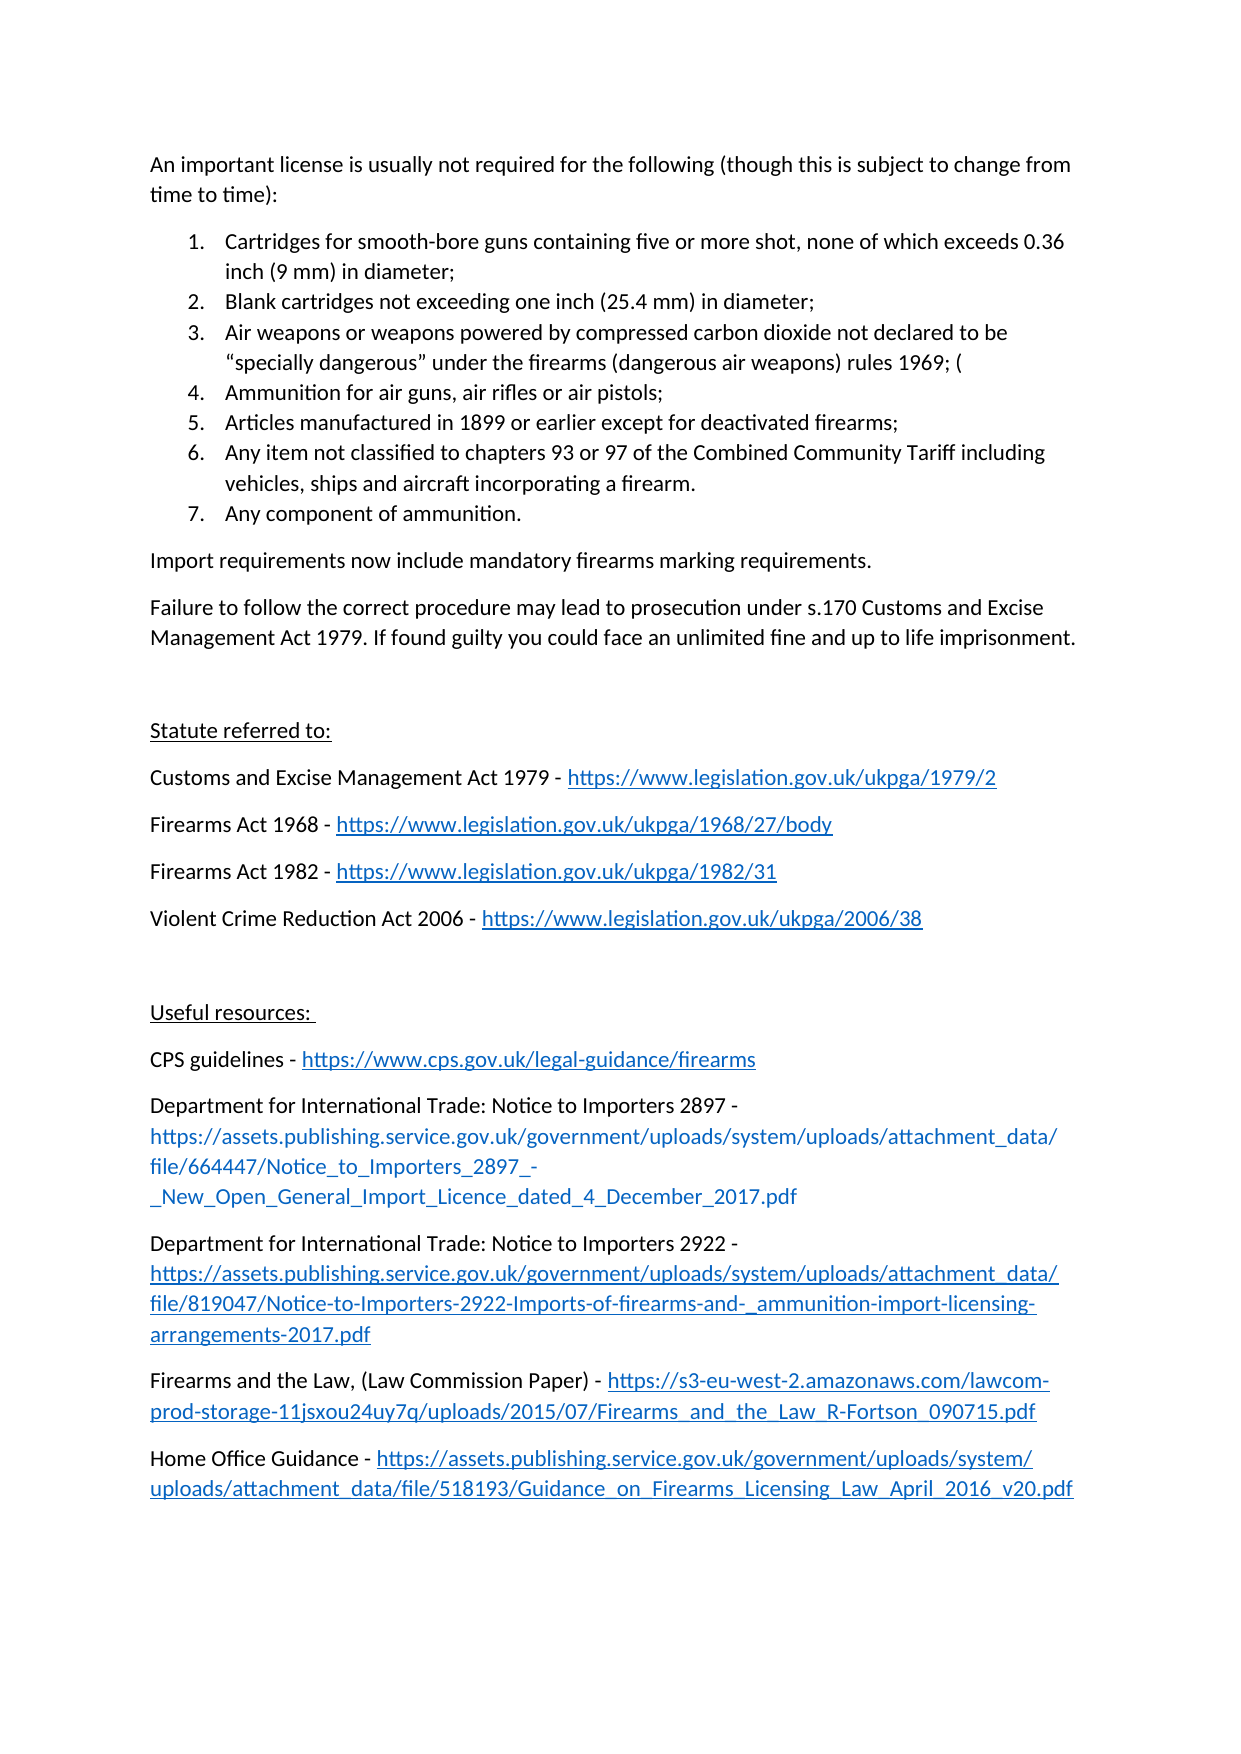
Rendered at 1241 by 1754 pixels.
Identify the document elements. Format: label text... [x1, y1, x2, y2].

text Firearms Act 1968 - https://www.legislation.gov.uk/ukpga/1968/27/body [150, 810, 1090, 838]
list Articles manufactured in 1899 or earlier except for deactivated firearms; [187, 408, 1090, 436]
list Blank cartridges not exceeding one inch (25.4 mm) in diameter; [187, 287, 1090, 316]
text Department for International Trade: Notice to Importers 2897 - https://assets.publishing.service.gov.uk/government/uploads/system/uploads/attachment_data/file/664447/Notice_to_Importers_2897_-_New_Open_General_Import_Licence_dated_4_December_2017.pdf [150, 1092, 1090, 1210]
list Cartridges for smooth-bore guns containing five or more shot, none of which exceeds 0.36 inch (9 mm) in diameter; [187, 227, 1090, 285]
text Firearms Act 1982 - https://www.legislation.gov.uk/ukpga/1982/31 [150, 857, 1090, 885]
text Import requirements now include mandatory firearms marking requirements. [150, 546, 1090, 574]
list Any component of ammunition. [187, 499, 1090, 527]
text CPS guidelines - https://www.cps.gov.uk/legal-guidance/firearms [150, 1045, 1090, 1073]
text Customs and Excise Management Act 1979 - https://www.legislation.gov.uk/ukpga/1979/2 [150, 763, 1090, 792]
text Department for International Trade: Notice to Importers 2922 - https://assets.publishing.service.gov.uk/government/uploads/system/uploads/attachment_data/file/819047/Notice-to-Importers-2922-Imports-of-firearms-and-_ammunition-import-licensing-arrangements-2017.pdf [150, 1229, 1090, 1348]
text Statute referred to: [150, 717, 1090, 745]
list Ammunition for air guns, air rifles or air pistols; [187, 378, 1090, 406]
text Home Office Guidance - https://assets.publishing.service.gov.uk/government/uploads/system/uploads/attachment_data/file/518193/Guidance_on_Firearms_Licensing_Law_April_2016_v20.pdf [150, 1444, 1090, 1502]
text Failure to follow the correct procedure may lead to prosecution under s.170 Customs and Excise Management Act 1979. If found guilty you could face an unlimited fine and up to life imprisonment. [150, 593, 1090, 651]
text Violent Crime Reduction Act 2006 - https://www.legislation.gov.uk/ukpga/2006/38 [150, 904, 1090, 932]
text Useful resources: [150, 998, 1090, 1026]
text An important license is usually not required for the following (though this is subject to change from time to time): [150, 150, 1090, 208]
text Firearms and the Law, (Law Commission Paper) - https://s3-eu-west-2.amazonaws.com/lawcom-prod-storage-11jsxou24uy7q/uploads/2015/07/Firearms_and_the_Law_R-Fortson_090715.pdf [150, 1367, 1090, 1425]
list Air weapons or weapons powered by compressed carbon dioxide not declared to be “specially dangerous” under the firearms (dangerous air weapons) rules 1969; ( [187, 318, 1090, 376]
list Any item not classified to chapters 93 or 97 of the Combined Community Tariff including vehicles, ships and aircraft incorporating a firearm. [187, 438, 1090, 497]
